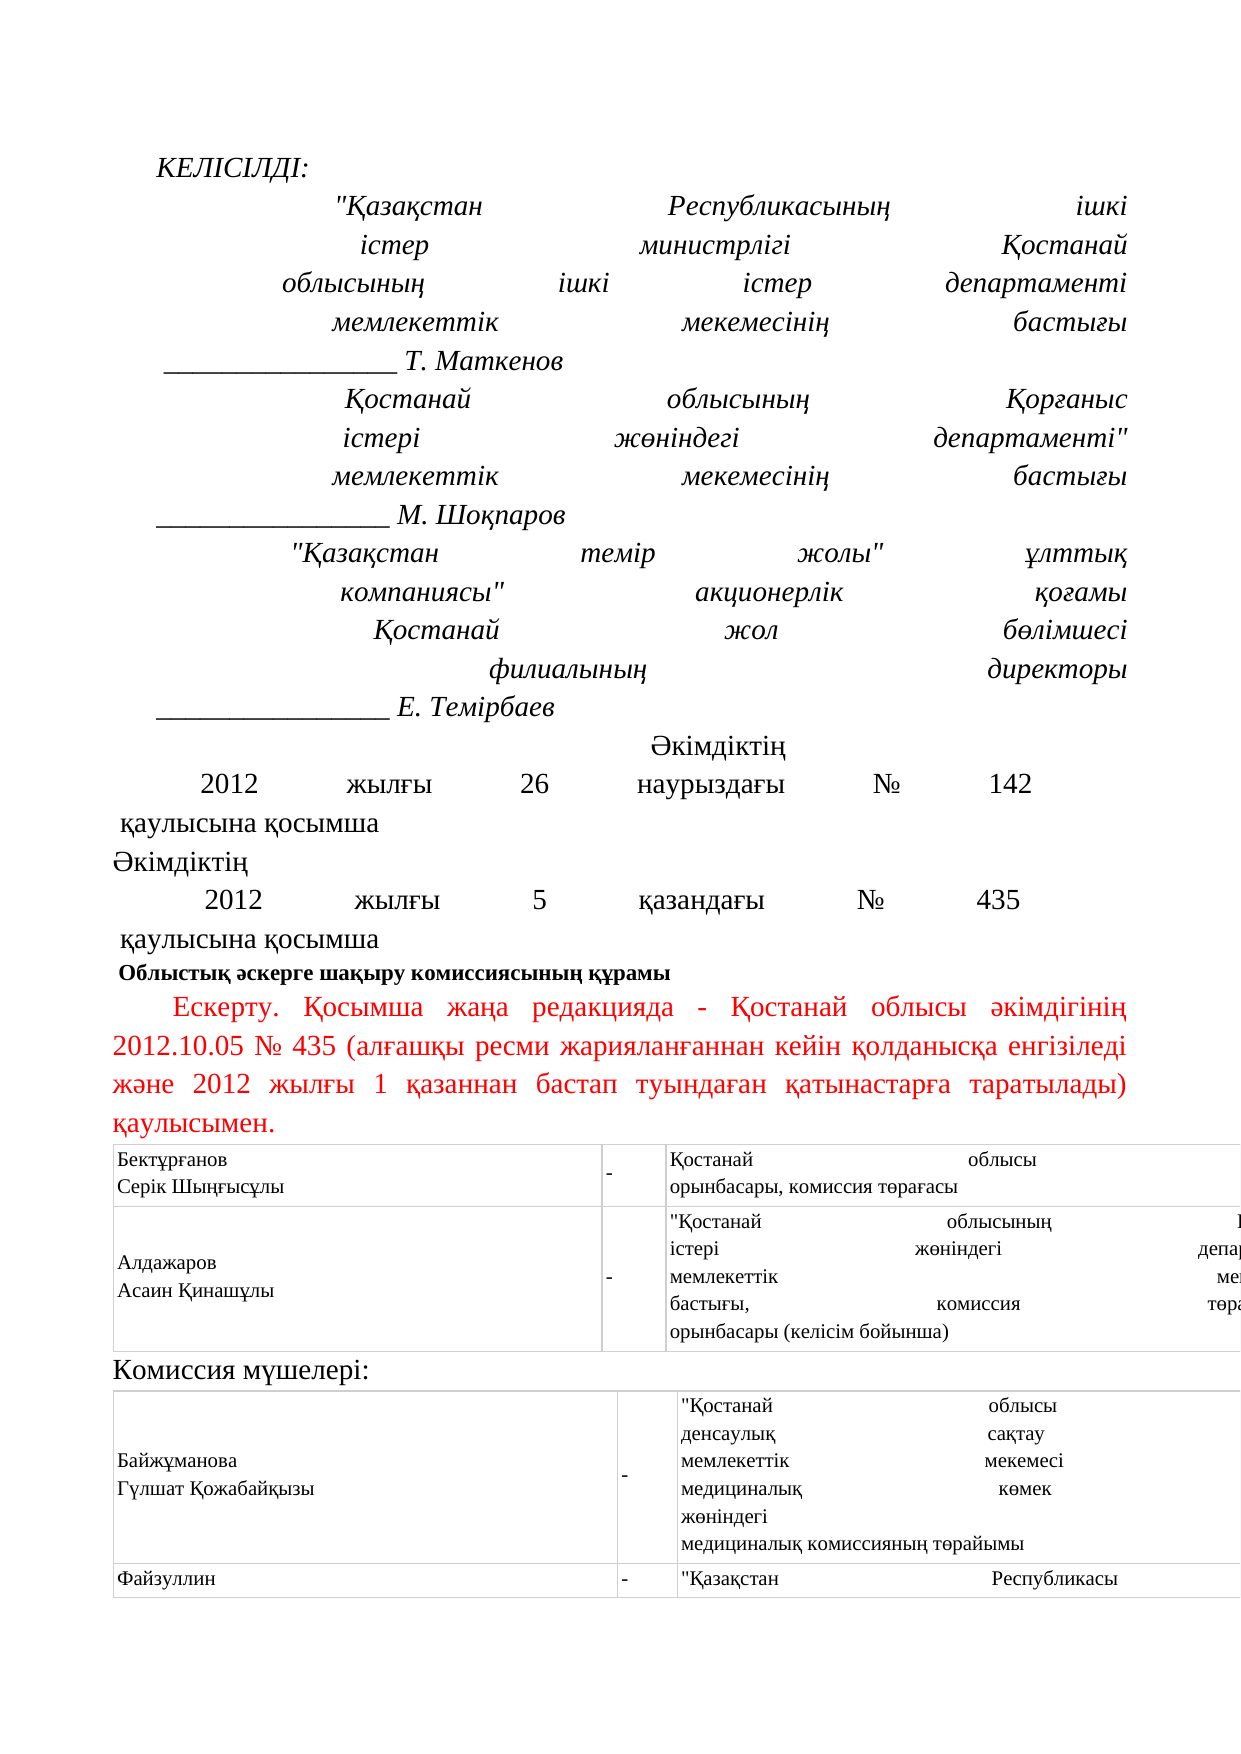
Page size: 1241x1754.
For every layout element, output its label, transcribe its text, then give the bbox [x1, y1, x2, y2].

text КЕЛІСІЛДІ: [112, 150, 1128, 183]
table_header "Қостанай облысы әкімдігінің денсаулық сақтау басқармасы" мемлекеттік мекемесі бастығының медициналық көмек ұйымдастыру жөніндегі орынбасары– медициналық комиссияның төрайымы [678, 1392, 1240, 1563]
text "Қазақстан темір жолы" ұлттық компаниясы" акционерлік қоғамы Қостанай жол бөлімшесі филиалының директоры ________________ Е. Темірбаев [112, 535, 1128, 723]
table_cell "Қостанай облысының Қорғаныс істері жөніндегі департаменті" мемлекеттік мекемесінің бастығы, комиссия төрағасының орынбасары (келісім бойынша) [667, 1207, 1240, 1351]
text Ескерту. Қосымша жаңа редакцияда - Қостанай облысы әкімдігінің 2012.10.05 № 435 (алғашқы ресми жарияланғаннан кейін қолданысқа енгізіледі және 2012 жылғы 1 қазаннан бастап туындаған қатынастарға таратылады) қаулысымен. [112, 989, 1128, 1139]
table_cell - [603, 1207, 665, 1351]
table_header Бектұрғанов Серік Шыңғысұлы [114, 1145, 601, 1206]
text Облыстық әскерге шақыру комиссиясының құрамы [112, 959, 1128, 986]
table_header Байжұманова Гүлшат Қожабайқызы [114, 1392, 617, 1563]
table_header - [618, 1392, 677, 1563]
table_header - [603, 1145, 665, 1206]
table_cell Алдажаров Асаин Қинашұлы [114, 1207, 601, 1351]
text Қостанай облысының Қорғаныс істері жөніндегі департаменті" мемлекеттік мекемесінің бастығы ________________ М. Шоқпаров [112, 381, 1128, 530]
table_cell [114, 1564, 617, 1597]
table_header Қостанай облысы әкімінің орынбасары, комиссия төрағасы [667, 1145, 1240, 1206]
text Әкімдіктің 2012 жылғы 5 қазандағы № 435 қаулысына қосымша [112, 844, 1128, 954]
text "Қазақстан Республикасының ішкі істер министрлігі Қостанай облысының ішкі істер департаменті мемлекеттік мекемесінің бастығы ________________ Т. Маткенов [112, 188, 1128, 376]
text Әкімдіктің 2012 жылғы 26 наурыздағы № 142 қаулысына қосымша [112, 728, 1128, 839]
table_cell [678, 1564, 1240, 1597]
text Комиссия мүшелері: [112, 1352, 1128, 1385]
table_cell - [618, 1564, 677, 1597]
